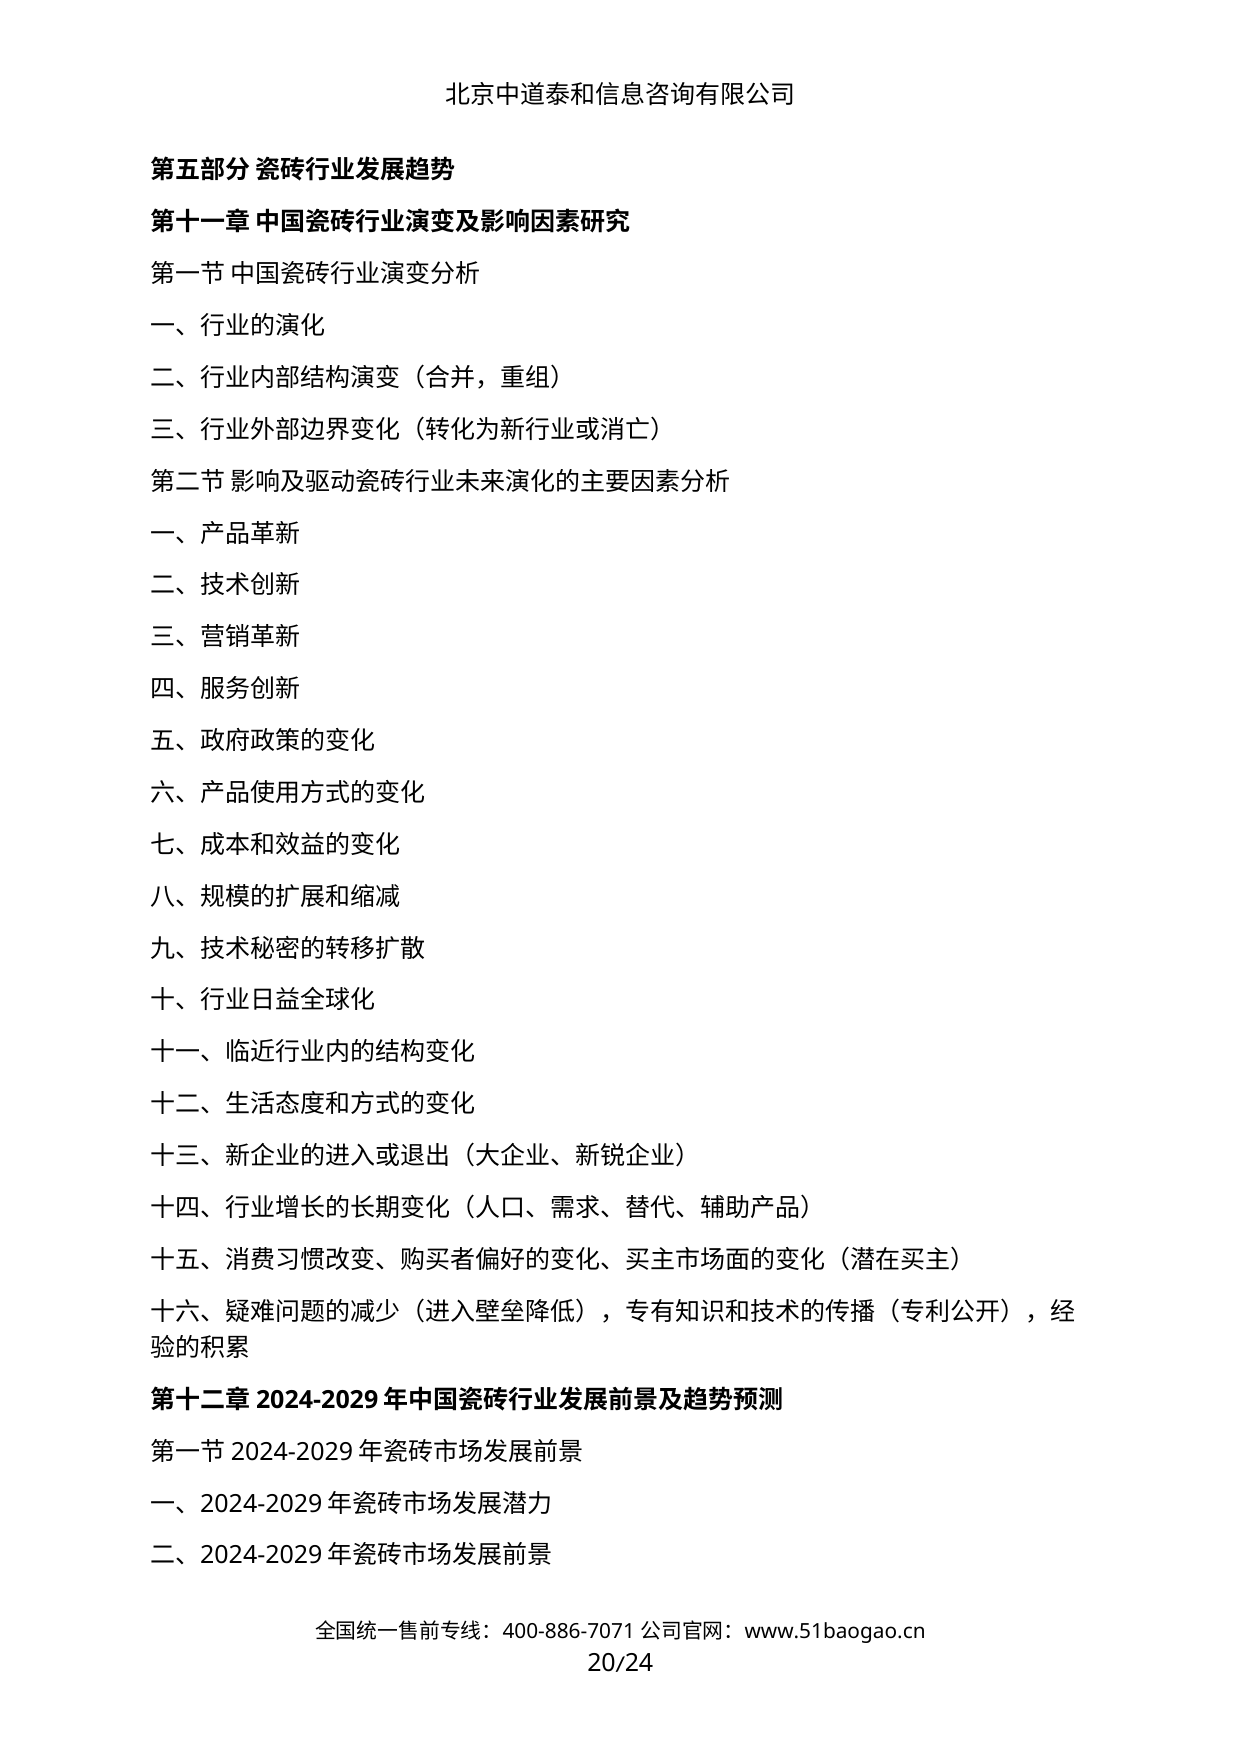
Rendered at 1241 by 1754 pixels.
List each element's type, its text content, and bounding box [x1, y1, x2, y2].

text 十四、行业增长的长期变化（人口、需求、替代、辅助产品） [150, 1187, 1090, 1224]
text 二、技术创新 [150, 565, 1090, 601]
text 四、服务创新 [150, 669, 1090, 705]
text 十三、新企业的进入或退出（大企业、新锐企业） [150, 1136, 1090, 1172]
text 十、行业日益全球化 [150, 980, 1090, 1016]
text 二、2024-2029年瓷砖市场发展前景 [150, 1535, 1090, 1571]
text 第一节 2024-2029年瓷砖市场发展前景 [150, 1431, 1090, 1467]
text 十六、疑难问题的减少（进入壁垒降低），专有知识和技术的传播（专利公开），经验的积累 [150, 1291, 1090, 1364]
text 八、规模的扩展和缩减 [150, 876, 1090, 912]
text 九、技术秘密的转移扩散 [150, 928, 1090, 964]
text 六、产品使用方式的变化 [150, 772, 1090, 809]
text 第十一章 中国瓷砖行业演变及影响因素研究 [150, 202, 1090, 238]
text 十一、临近行业内的结构变化 [150, 1032, 1090, 1068]
text 第一节 中国瓷砖行业演变分析 [150, 254, 1090, 290]
text 第五部分 瓷砖行业发展趋势 [150, 150, 1090, 186]
text 一、行业的演化 [150, 306, 1090, 342]
text 一、2024-2029年瓷砖市场发展潜力 [150, 1483, 1090, 1519]
text 十五、消费习惯改变、购买者偏好的变化、买主市场面的变化（潜在买主） [150, 1239, 1090, 1276]
text 三、行业外部边界变化（转化为新行业或消亡） [150, 409, 1090, 446]
text 第十二章 2024-2029年中国瓷砖行业发展前景及趋势预测 [150, 1379, 1090, 1416]
text 五、政府政策的变化 [150, 721, 1090, 757]
text 七、成本和效益的变化 [150, 824, 1090, 861]
text 一、产品革新 [150, 513, 1090, 549]
text 二、行业内部结构演变（合并，重组） [150, 357, 1090, 394]
text 三、营销革新 [150, 617, 1090, 653]
text 第二节 影响及驱动瓷砖行业未来演化的主要因素分析 [150, 461, 1090, 497]
text 十二、生活态度和方式的变化 [150, 1084, 1090, 1120]
